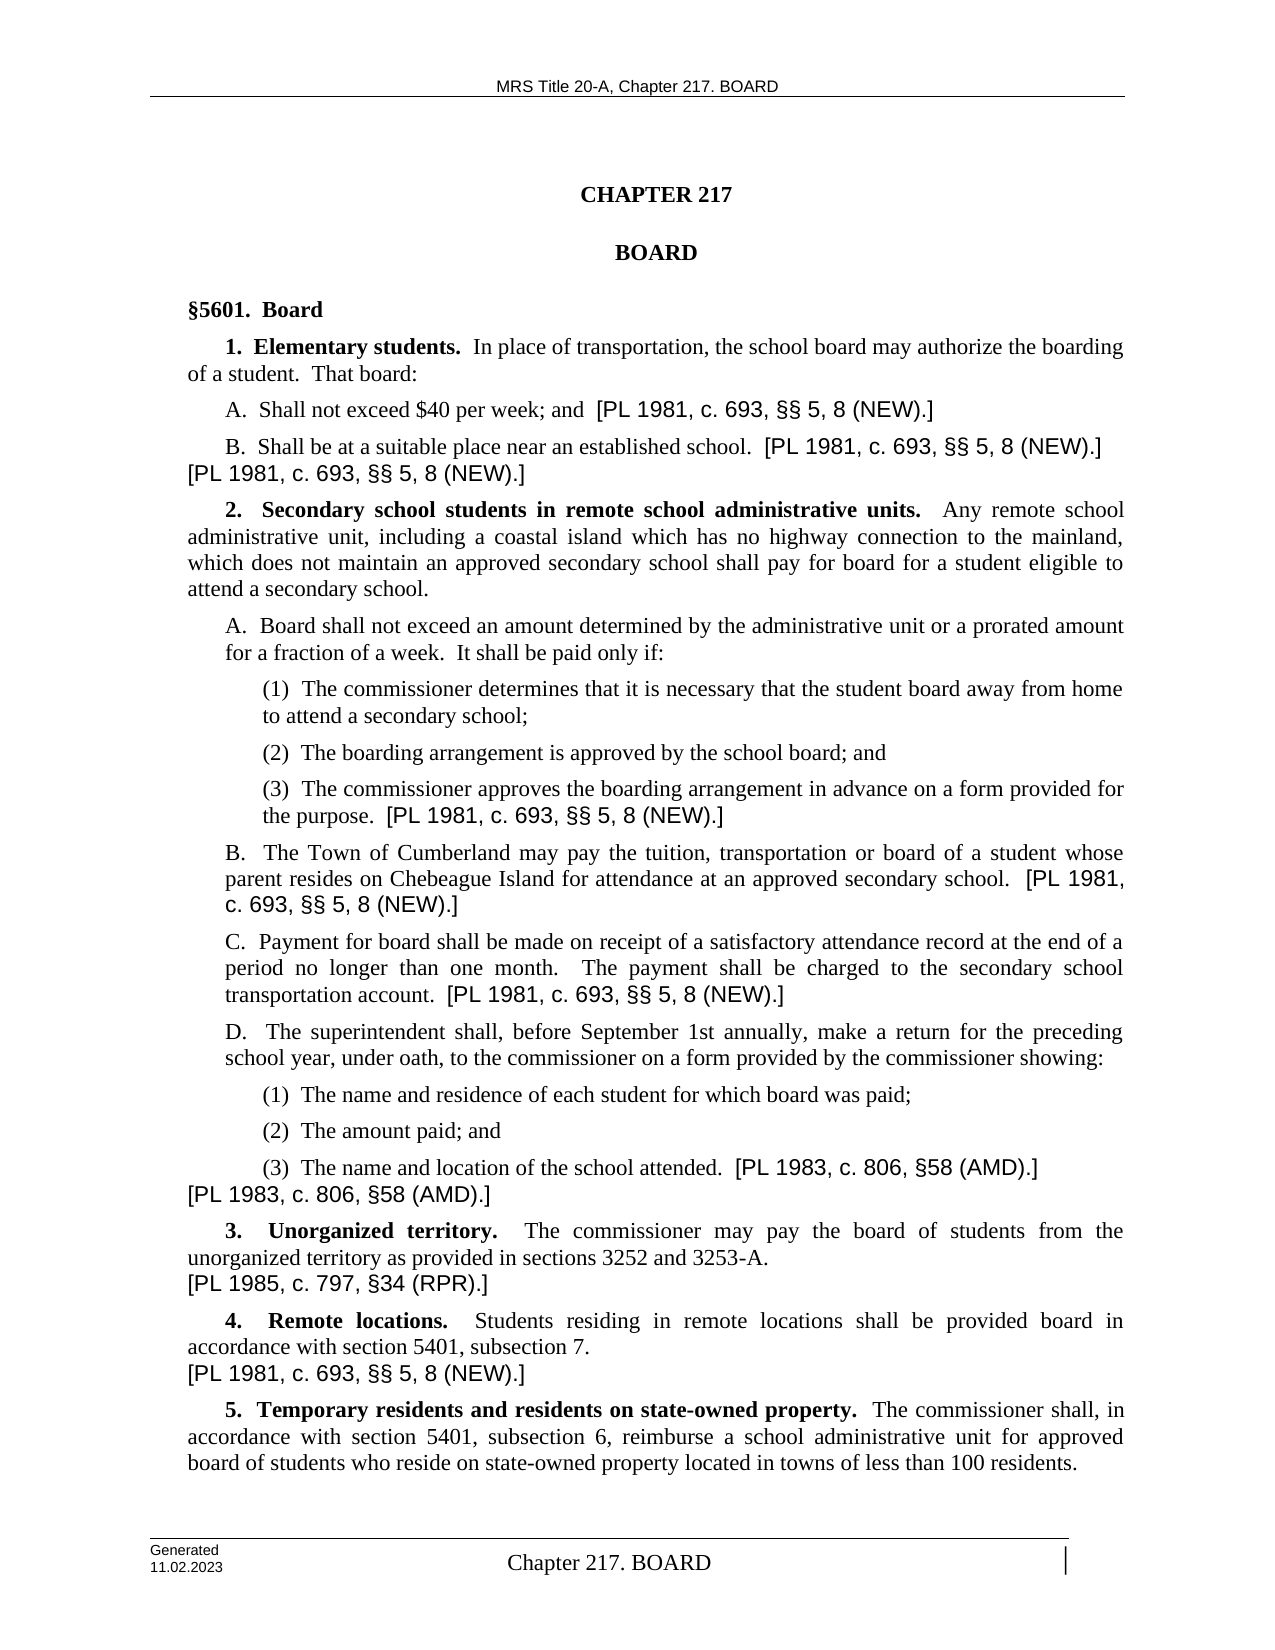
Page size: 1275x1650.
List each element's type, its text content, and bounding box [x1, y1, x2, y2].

text (2) The boarding arrangement is approved by the school board; and [262, 738, 1125, 765]
text (1) The commissioner determines that it is necessary that the student board away from home to attend a secondary school; [262, 675, 1125, 728]
text 5. Temporary residents and residents on state-owned property. The commissioner shall, in accordance with section 5401, subsection 6, reimburse a school administrative unit for approved board of students who reside on state-owned property located in towns of less than 100 residents. [187, 1397, 1125, 1476]
text [PL 1981, c. 693, §§ 5, 8 (NEW).] [187, 1360, 1125, 1386]
text CHAPTER 217 [187, 181, 1125, 208]
text BOARD [187, 239, 1125, 265]
text [PL 1985, c. 797, §34 (RPR).] [187, 1270, 1125, 1297]
text B. The Town of Cumberland may pay the tuition, transportation or board of a student whose parent resides on Chebeague Island for attendance at an approved secondary school. [PL 1981, c. 693, §§ 5, 8 (NEW).] [225, 838, 1125, 918]
text 1. Elementary students. In place of transportation, the school board may authorize the boarding of a student. That board: [187, 333, 1125, 386]
text 3. Unorganized territory. The commissioner may pay the board of students from the unorganized territory as provided in sections 3252 and 3253‑A. [187, 1218, 1125, 1270]
text A. Board shall not exceed an amount determined by the administrative unit or a prorated amount for a fraction of a week. It shall be paid only if: [225, 612, 1125, 665]
text (3) The name and location of the school attended. [PL 1983, c. 806, §58 (AMD).] [262, 1154, 1125, 1181]
text (1) The name and residence of each student for which board was paid; [262, 1081, 1125, 1107]
text (2) The amount paid; and [262, 1118, 1125, 1144]
text [PL 1983, c. 806, §58 (AMD).] [187, 1181, 1125, 1207]
text [PL 1981, c. 693, §§ 5, 8 (NEW).] [187, 460, 1125, 486]
text B. Shall be at a suitable place near an established school. [PL 1981, c. 693, §§ 5, 8 (NEW).] [225, 433, 1125, 460]
text A. Shall not exceed $40 per week; and [PL 1981, c. 693, §§ 5, 8 (NEW).] [225, 396, 1125, 423]
text (3) The commissioner approves the boarding arrangement in advance on a form provided for the purpose. [PL 1981, c. 693, §§ 5, 8 (NEW).] [262, 775, 1125, 828]
text §5601. Board [187, 296, 1125, 323]
text 2. Secondary school students in remote school administrative units. Any remote school administrative unit, including a coastal island which has no highway connection to the mainland, which does not maintain an approved secondary school shall pay for board for a student eligible to attend a secondary school. [187, 496, 1125, 602]
text 4. Remote locations. Students residing in remote locations shall be provided board in accordance with section 5401, subsection 7. [187, 1307, 1125, 1360]
text C. Payment for board shall be made on receipt of a satisfactory attendance record at the end of a period no longer than one month. The payment shall be charged to the secondary school transportation account. [PL 1981, c. 693, §§ 5, 8 (NEW).] [225, 928, 1125, 1007]
text D. The superintendent shall, before September 1st annually, make a return for the preceding school year, under oath, to the commissioner on a form provided by the commissioner showing: [225, 1018, 1125, 1070]
